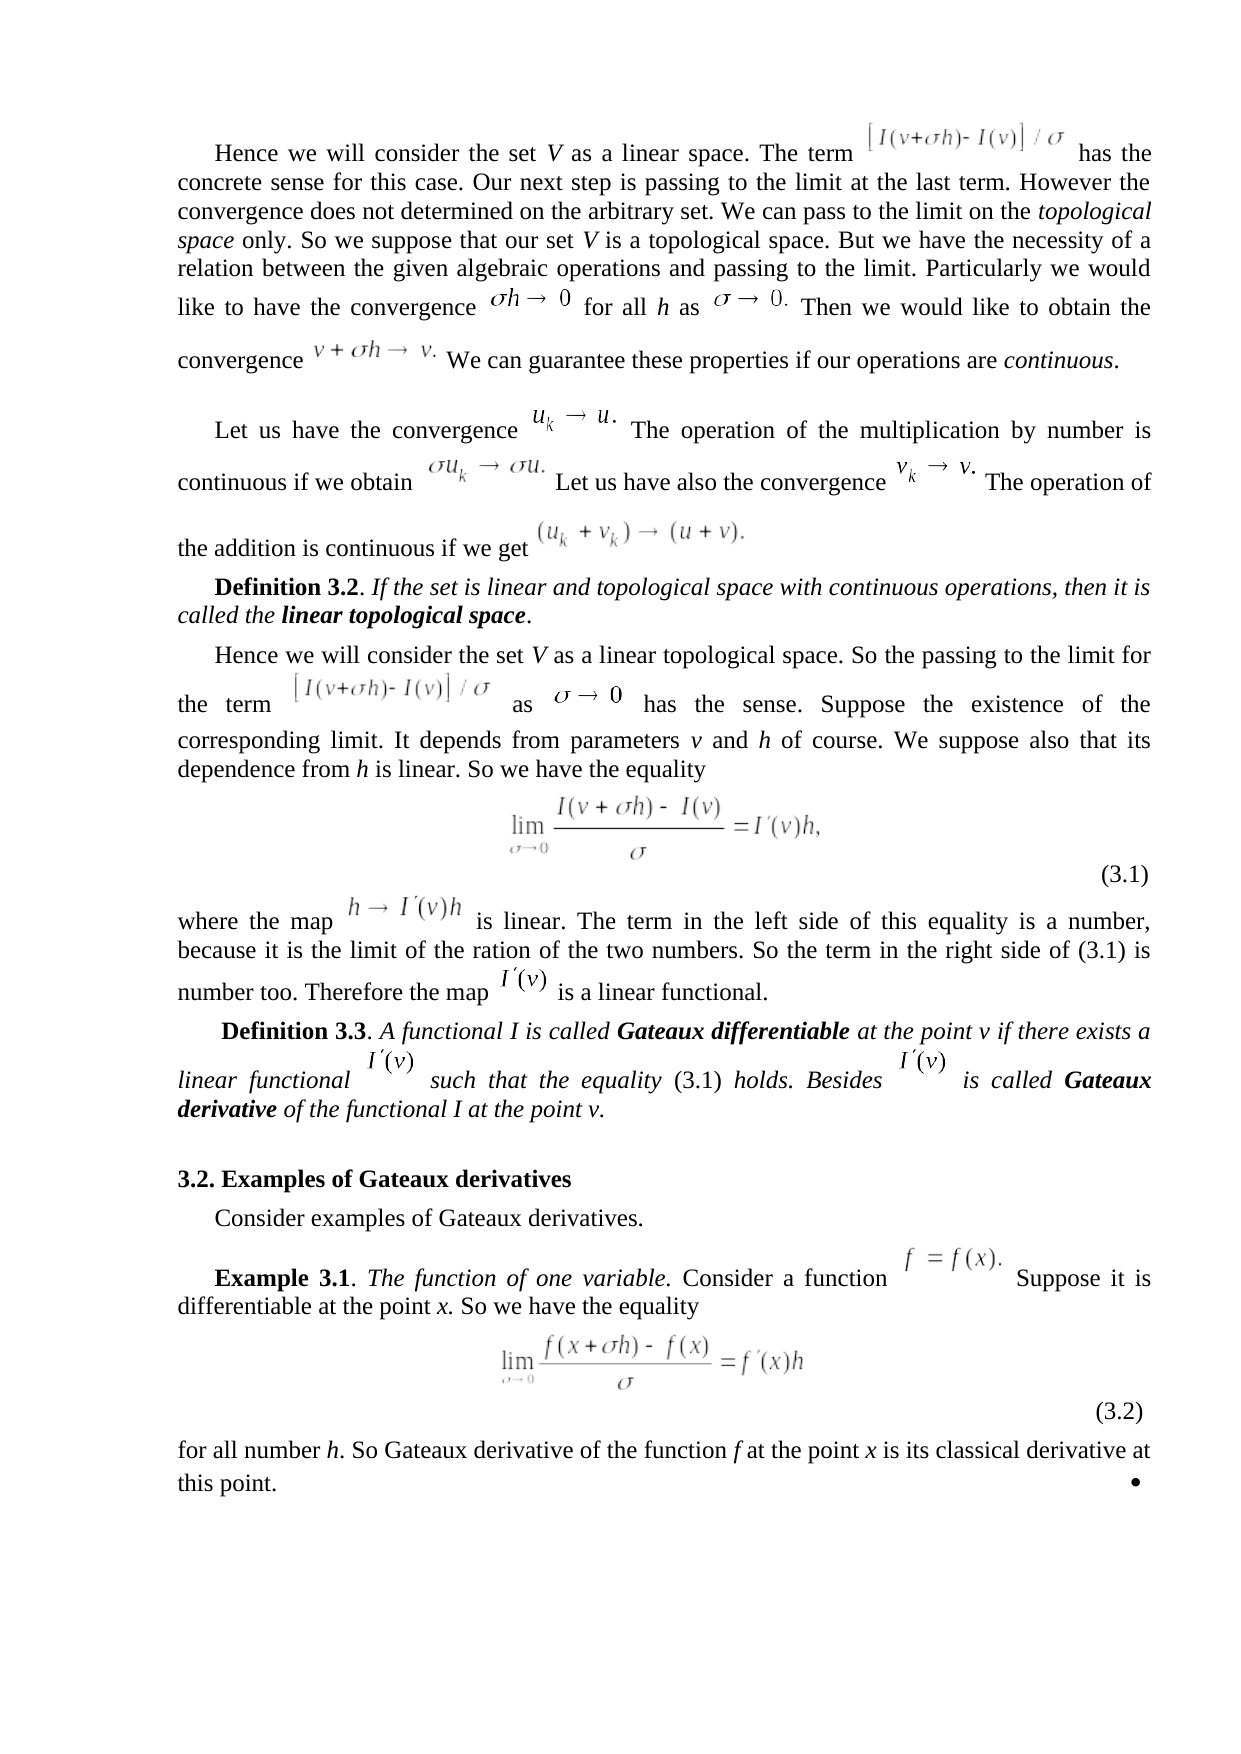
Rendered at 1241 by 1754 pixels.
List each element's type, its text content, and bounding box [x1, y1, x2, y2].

text Example 3.1. The function of one variable. Consider a function Suppose it is differentiable at the point x. So we have the equality [177, 1243, 1152, 1320]
text Consider examples of Gateaux derivatives. [177, 1203, 1152, 1232]
text (3.1) [177, 787, 1152, 888]
text (3.2) [177, 1331, 1152, 1425]
text Definition 3.3. A functional I is called Gateaux differentiable at the point v if there exists a linear functional such that the equality (3.1) holds. Besides is called Gateaux derivative of the functional I at the point v. [177, 1016, 1152, 1123]
text Definition 3.2. If the set is linear and topological space with continuous operations, then it is called the linear topological space. [177, 572, 1152, 629]
subtitle 3.2. Examples of Gateaux derivatives [177, 1164, 1152, 1193]
text where the map is linear. The term in the left side of this equality is a number, because it is the limit of the ration of the two numbers. So the term in the right side of (3.1) is number too. Therefore the map is a linear functional. [177, 892, 1152, 1006]
text Hence we will consider the set V as a linear topological space. So the passing to the limit for the term as has the sense. Suppose the existence of the corresponding limit. It depends from parameters v and h of course. We suppose also that its dependence from h is linear. So we have the equality [177, 640, 1152, 782]
text Let us have the convergence The operation of the multiplication by number is continuous if we obtain Let us have also the convergence The operation of the addition is continuous if we get [177, 392, 1152, 561]
text for all number h. So Gateaux derivative of the function f at the point x is its classical derivative at this point. [177, 1435, 1152, 1497]
text Hence we will consider the set V as a linear space. The term has the concrete sense for this case. Our next step is passing to the limit at the last term. However the convergence does not determined on the arbitrary set. We can pass to the limit on the topological space only. So we suppose that our set V is a topological space. But we have the necessity of a relation between the given algebraic operations and passing to the limit. Particularly we would like to have the convergence for all h as Then we would like to obtain the convergence We can guarantee these properties if our operations are continuous. [177, 118, 1152, 388]
